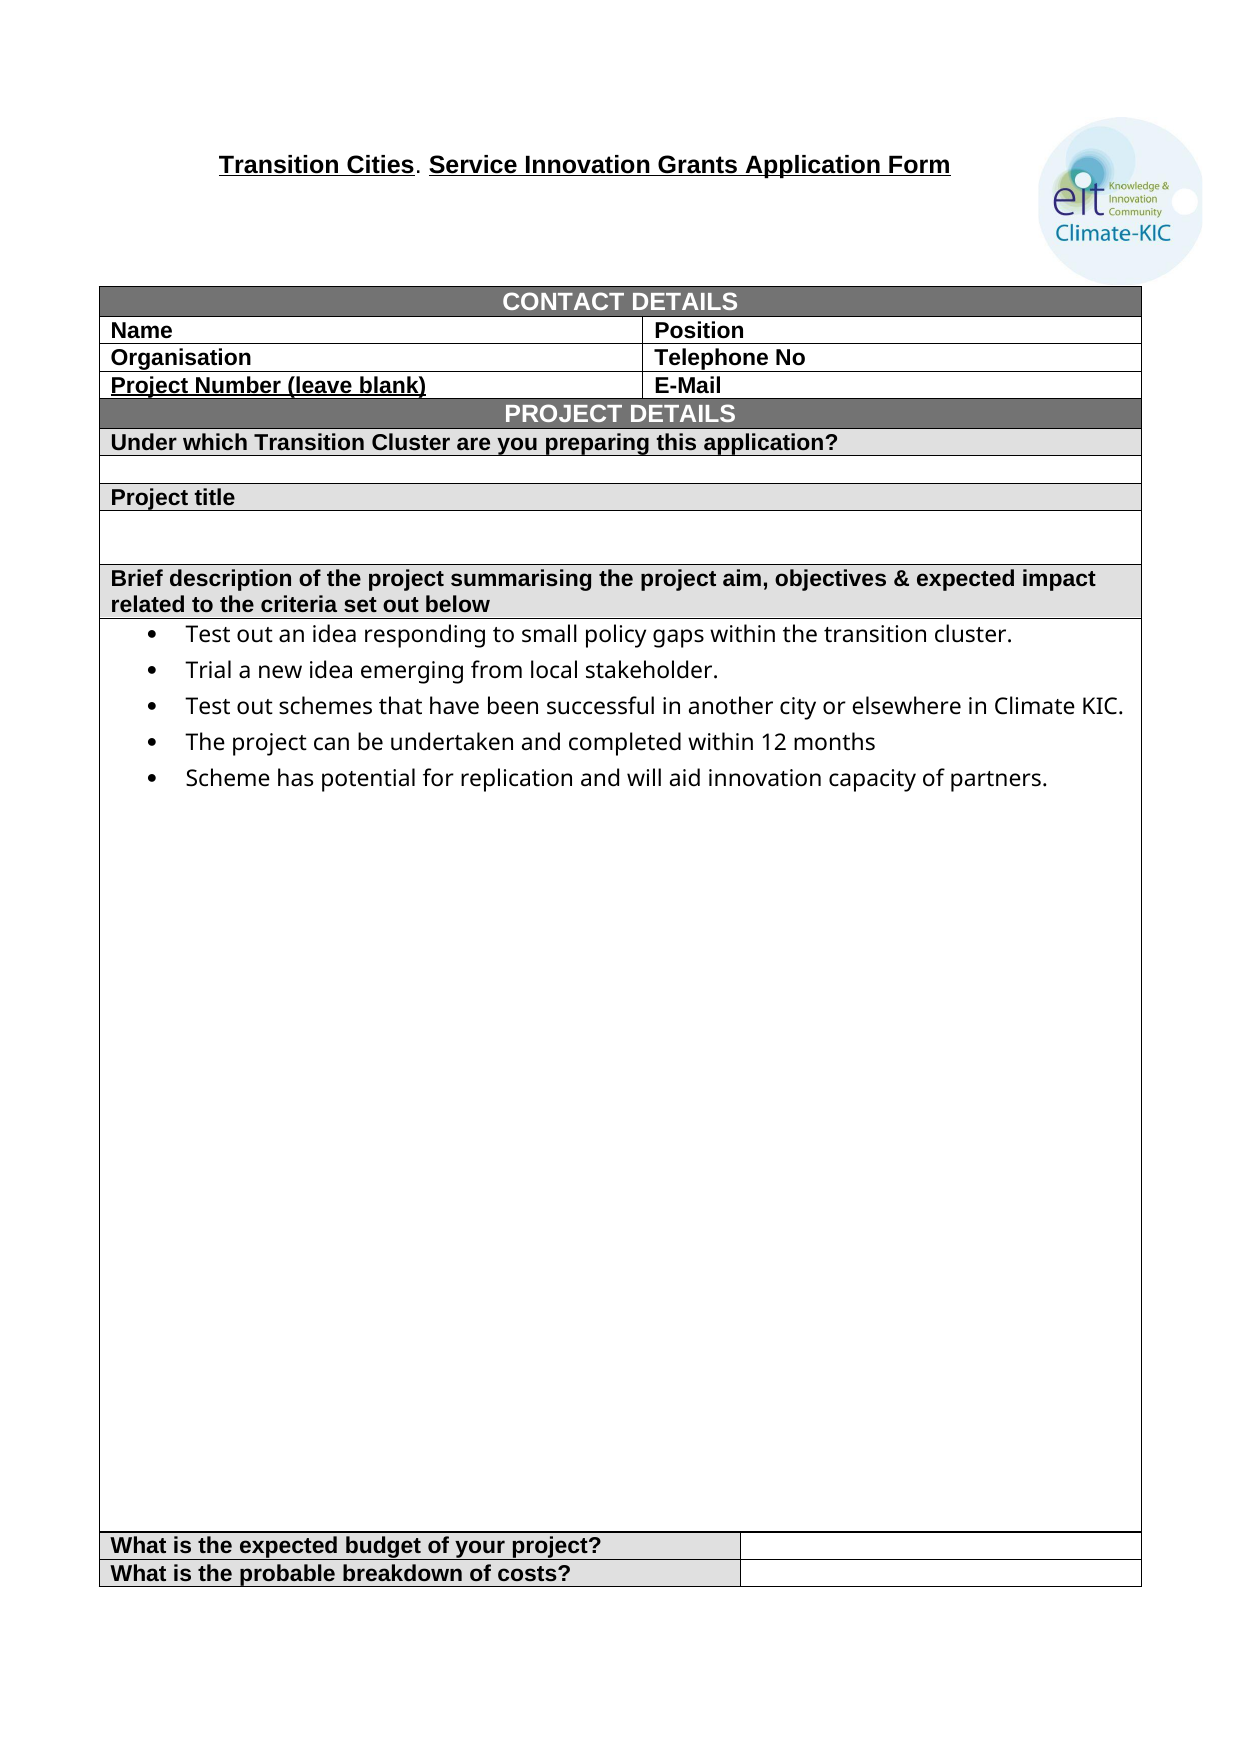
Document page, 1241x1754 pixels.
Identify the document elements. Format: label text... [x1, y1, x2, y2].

table_cell [100, 456, 1141, 482]
table_cell What is the probable breakdown of costs? [100, 1560, 740, 1586]
table_cell [100, 511, 1141, 564]
table_cell PROJECT DETAILS [100, 399, 1141, 428]
table_cell Telephone No [643, 344, 1141, 371]
table_cell What is the expected budget of your project? [100, 1533, 740, 1559]
table_cell Project Number (leave blank) [100, 372, 642, 398]
table_header CONTACT DETAILS [100, 287, 1141, 316]
text Transition Cities. Service Innovation Grants Application Form [150, 150, 1036, 179]
table_cell [741, 1560, 1141, 1586]
table_cell [741, 1533, 1141, 1559]
table_cell Test out an idea responding to small policy gaps within the transition cluster. Trial a new idea emerging from local stakeholder. Test out schemes that have been successful in another city or elsewhere in Climate KIC. The project can be undertaken and completed within 12 months Scheme has potential for replication and will aid innovation capacity of partners. [100, 619, 1141, 1531]
table_cell Project title [100, 484, 1141, 510]
table_cell Under which Transition Cluster are you preparing this application? [100, 429, 1141, 455]
table_cell Name [100, 317, 642, 343]
table_cell Organisation [100, 344, 642, 371]
table_cell E-Mail [643, 372, 1141, 398]
table_cell Brief description of the project summarising the project aim, objectives & expected impact related to the criteria set out below [100, 565, 1141, 617]
table_cell Position [643, 317, 1141, 343]
picture [1036, 117, 1203, 283]
